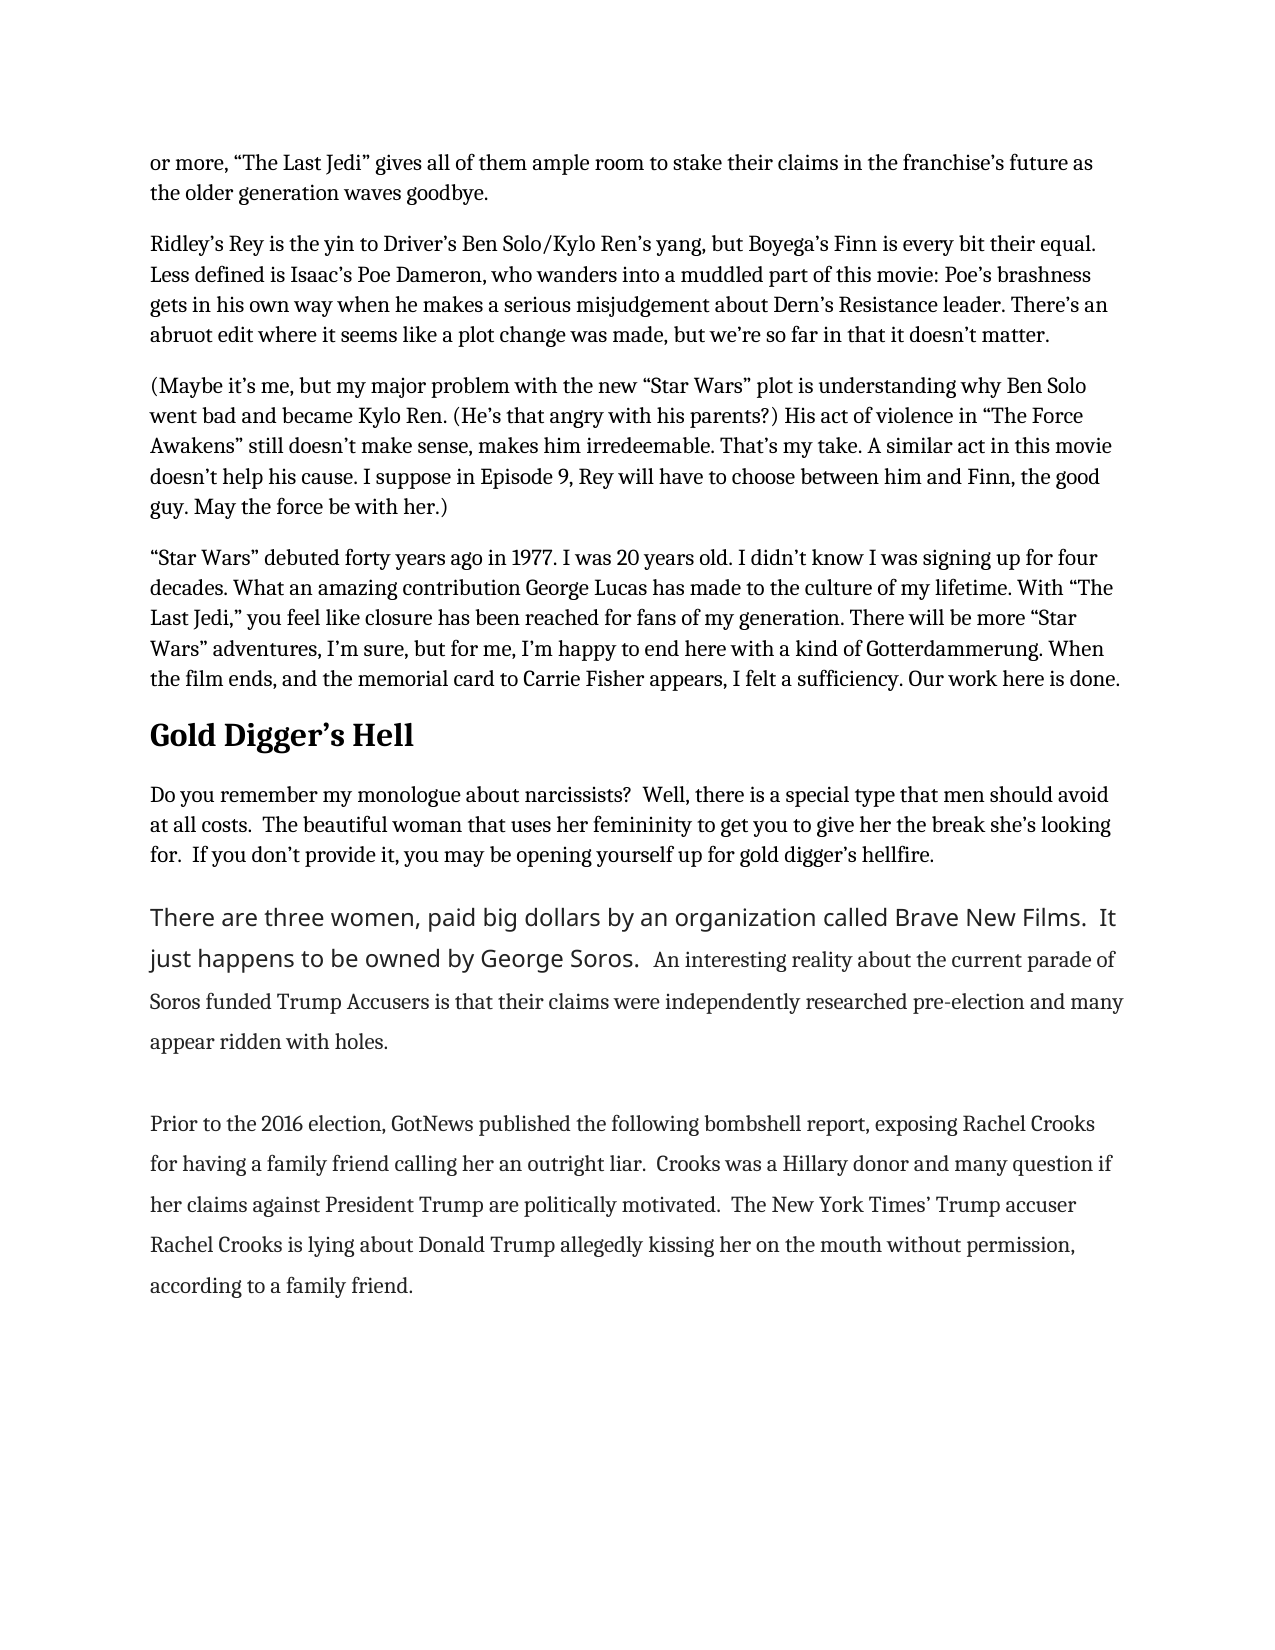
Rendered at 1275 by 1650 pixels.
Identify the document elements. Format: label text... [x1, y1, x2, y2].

text There are three women, paid big dollars by an organization called Brave New Films. It just happens to be owned by George Soros. An interesting reality about the current parade of Soros funded Trump Accusers is that their claims were independently researched pre-election and many appear ridden with holes. [150, 893, 1125, 1056]
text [150, 150, 1125, 207]
text Do you remember my monologue about narcissists? Well, there is a special type that men should avoid at all costs. The beautiful woman that uses her femininity to get you to give her the break she’s looking for. If you don’t provide it, you may be opening yourself up for gold digger’s hellfire. [150, 782, 1125, 868]
text “Star Wars” debuted forty years ago in 1977. I was 20 years old. I didn’t know I was signing up for four decades. What an amazing contribution George Lucas has made to the culture of my lifetime. With “The Last Jedi,” you feel like closure has been reached for fans of my generation. There will be more “Star Wars” adventures, I’m sure, but for me, I’m happy to end here with a kind of Gotterdammerung. When the film ends, and the memorial card to Carrie Fisher appears, I felt a sufficiency. Our work here is done. [150, 545, 1125, 692]
text Gold Digger’s Hell [150, 717, 1125, 755]
text Prior to the 2016 election, GotNews published the following bombshell report, exposing Rachel Crooks for having a family friend calling her an outright liar. Crooks was a Hillary donor and many question if her claims against President Trump are politically motivated. The New York Times’ Trump accuser Rachel Crooks is lying about Donald Trump allegedly kissing her on the mouth without permission, according to a family friend. [150, 1096, 1125, 1299]
text (Maybe it’s me, but my major problem with the new “Star Wars” plot is understanding why Ben Solo went bad and became Kylo Ren. (He’s that angry with his parents?) His act of violence in “The Force Awakens” still doesn’t make sense, makes him irredeemable. That’s my take. A similar act in this movie doesn’t help his cause. I suppose in Episode 9, Rey will have to choose between him and Finn, the good guy. May the force be with her.) [150, 373, 1125, 520]
text Ridley’s Rey is the yin to Driver’s Ben Solo/Kylo Ren’s yang, but Boyega’s Finn is every bit their equal. Less defined is Isaac’s Poe Dameron, who wanders into a muddled part of this movie: Poe’s brashness gets in his own way when he makes a serious misjudgement about Dern’s Resistance leader. There’s an abruot edit where it seems like a plot change was made, but we’re so far in that it doesn’t matter. [150, 231, 1125, 348]
